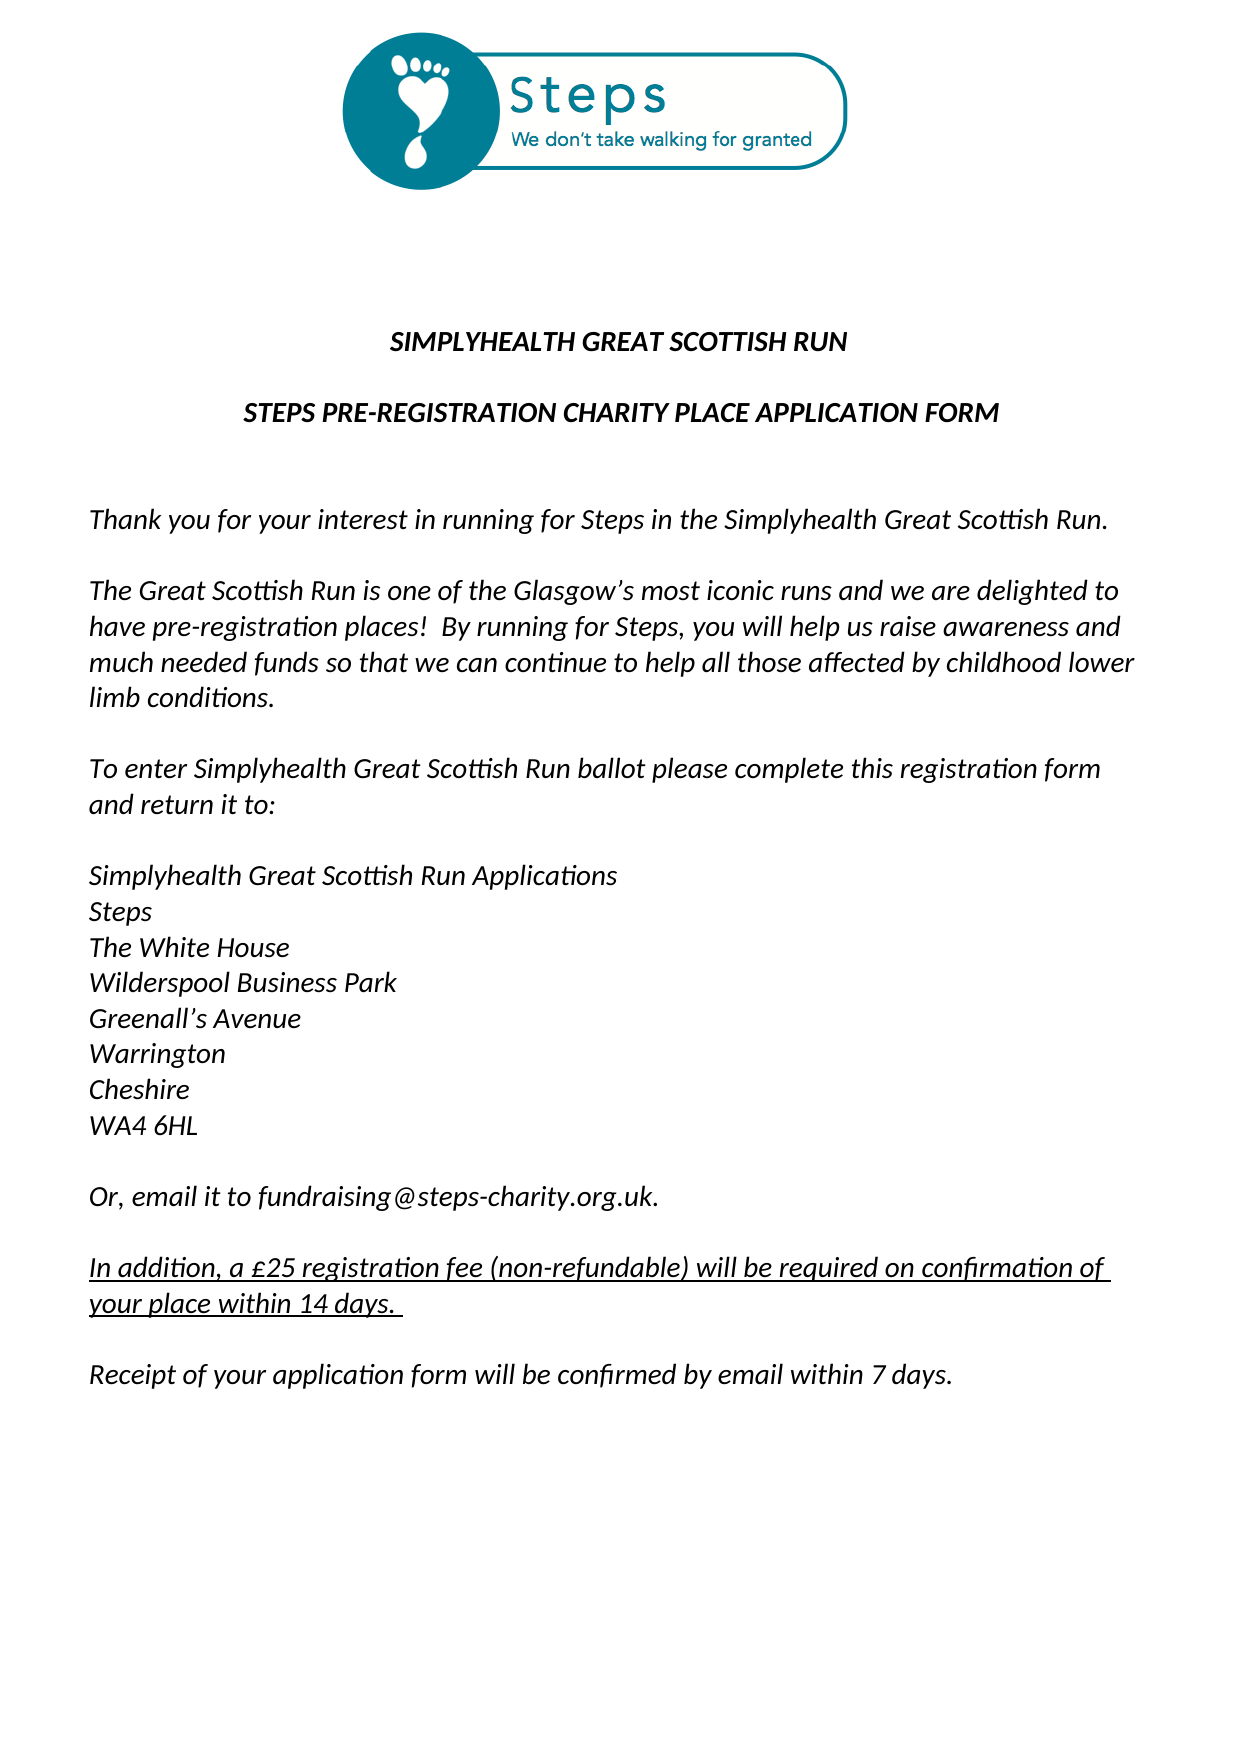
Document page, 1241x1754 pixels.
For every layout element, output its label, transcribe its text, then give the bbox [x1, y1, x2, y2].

text Greenall’s Avenue [89, 1000, 1152, 1036]
text Thank you for your interest in running for Steps in the Simplyhealth Great Scottish Run. [89, 501, 1152, 537]
text Wilderspool Business Park [89, 964, 1152, 1000]
text Warrington [89, 1036, 1152, 1071]
text Or, email it to fundraising@steps-charity.org.uk. [89, 1178, 1152, 1214]
text Cheshire [89, 1071, 1152, 1107]
text Receipt of your application form will be confirmed by email within 7 days. [89, 1356, 1152, 1392]
text The White House [89, 929, 1152, 964]
text SIMPLYHEALTH GREAT SCOTTISH RUN [89, 323, 1152, 359]
text WA4 6HL [89, 1107, 1152, 1142]
picture [299, 0, 937, 267]
text Steps [89, 893, 1152, 929]
text To enter Simplyhealth Great Scottish Run ballot please complete this registration form and return it to: [89, 751, 1152, 822]
text The Great Scottish Run is one of the Glasgow’s most iconic runs and we are delighted to have pre-registration places! By running for Steps, you will help us raise awareness and much needed funds so that we can continue to help all those affected by childhood lower limb conditions. [89, 572, 1152, 715]
text Simplyhealth Great Scottish Run Applications [89, 857, 1152, 893]
text In addition, a £25 registration fee (non-refundable) will be required on confirmation of your place within 14 days. [89, 1249, 1152, 1321]
text STEPS PRE-REGISTRATION CHARITY PLACE APPLICATION FORM [89, 394, 1152, 430]
